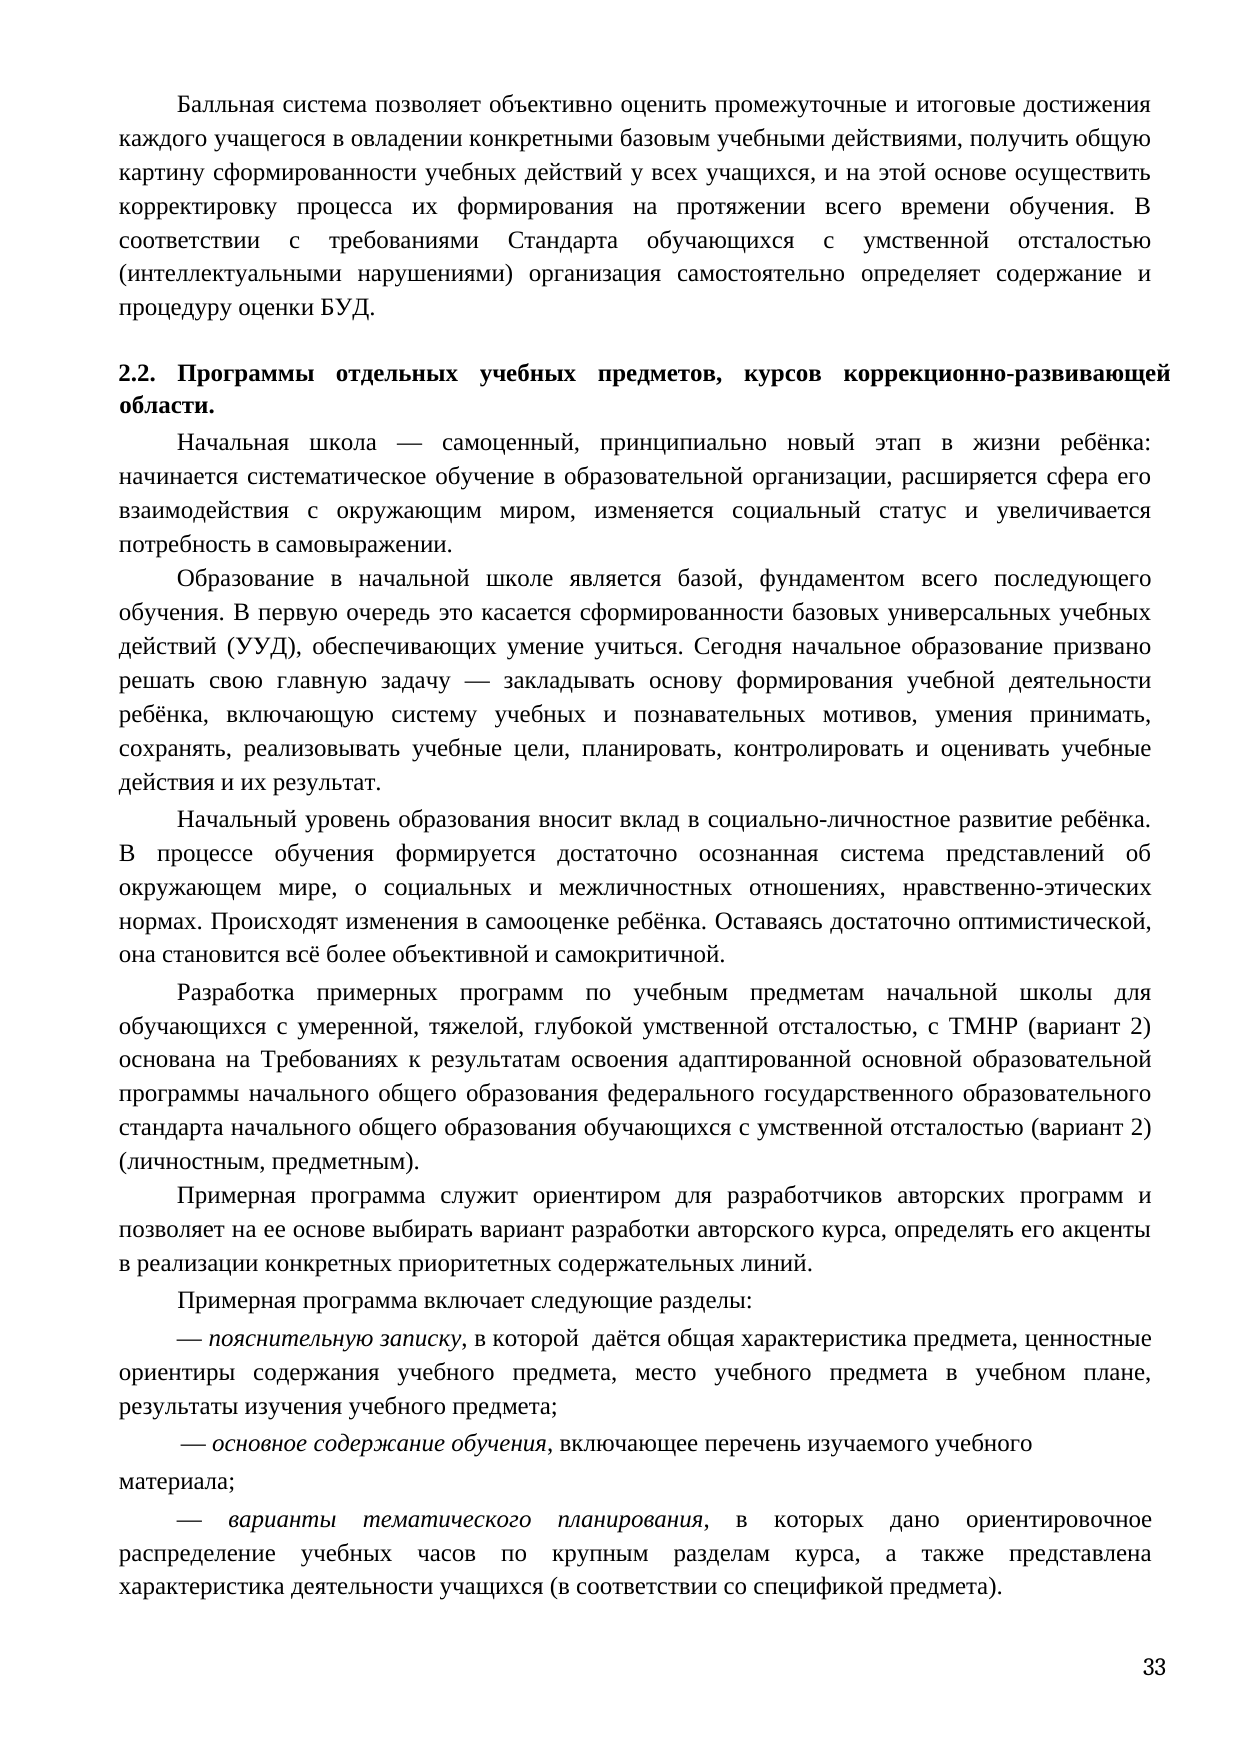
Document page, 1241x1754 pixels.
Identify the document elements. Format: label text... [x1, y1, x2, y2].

text Начальный уровень образования вносит вклад в социально-личностное развитие ребёнка. В процессе обучения формируется достаточно осознанная система представлений об окружающем мире, о социальных и межличностных отношениях, нравственно-этических нормах. Происходят изменения в самооценке ребёнка. Оставаясь достаточно оптимистической, она становится всё более объективной и самокритичной. [119, 804, 1152, 968]
text — основное содержание обучения, включающее перечень изучаемого учебного [118, 1428, 1152, 1457]
text — варианты тематического планирования, в которых дано ориентировочное распределение учебных часов по крупным разделам курса, а также представлена характеристика деятельности учащихся (в соответствии со спецификой предмета). [119, 1504, 1152, 1600]
text Начальная школа — самоценный, принципиально новый этап в жизни ребёнка: начинается систематическое обучение в образовательной организации, расширяется сфера его взаимодействия с окружающим миром, изменяется социальный статус и увеличивается потребность в самовыражении. [119, 427, 1152, 558]
text 2.2. Программы отдельных учебных предметов, курсов коррекционно-развивающей области. [118, 358, 1171, 419]
text Образование в начальной школе является базой, фундаментом всего последующего обучения. В первую очередь это касается сформированности базовых универсальных учебных действий (УУД), обеспечивающих умение учиться. Сегодня начальное образование призвано решать свою главную задачу — закладывать основу формирования учебной деятельности ребёнка, включающую систему учебных и познавательных мотивов, умения принимать, сохранять, реализовывать учебные цели, планировать, контролировать и оценивать учебные действия и их результат. [119, 563, 1152, 795]
text Балльная система позволяет объективно оценить промежуточные и итоговые достижения каждого учащегося в овладении конкретными базовым учебными действиями, получить общую картину сформированности учебных действий у всех учащихся, и на этой основе осуществить корректировку процесса их формирования на протяжении всего времени обучения. В соответствии с требованиями Стандарта обучающихся с умственной отсталостью (интеллектуальными нарушениями) организация самостоятельно определяет содержание и процедуру оценки БУД. [119, 89, 1152, 321]
text Разработка примерных программ по учебным предметам начальной школы для обучающихся с умеренной, тяжелой, глубокой умственной отсталостью, с ТМНР (вариант 2) основана на Требованиях к результатам освоения адаптированной основной образовательной программы начального общего образования федерального государственного образовательного стандарта начального общего образования обучающихся с умственной отсталостью (вариант 2) (личностным, предметным). [119, 977, 1152, 1175]
text материала; [119, 1466, 1152, 1494]
text Примерная программа включает следующие разделы: [177, 1286, 1152, 1314]
text Примерная программа служит ориентиром для разработчиков авторских программ и позволяет на ее основе выбирать вариант разработки авторского курса, определять его акценты в реализации конкретных приоритетных содержательных линий. [119, 1181, 1152, 1277]
text — пояснительную записку, в которой даётся общая характеристика предмета, ценностные ориентиры содержания учебного предмета, место учебного предмета в учебном плане, результаты изучения учебного предмета; [119, 1323, 1152, 1420]
